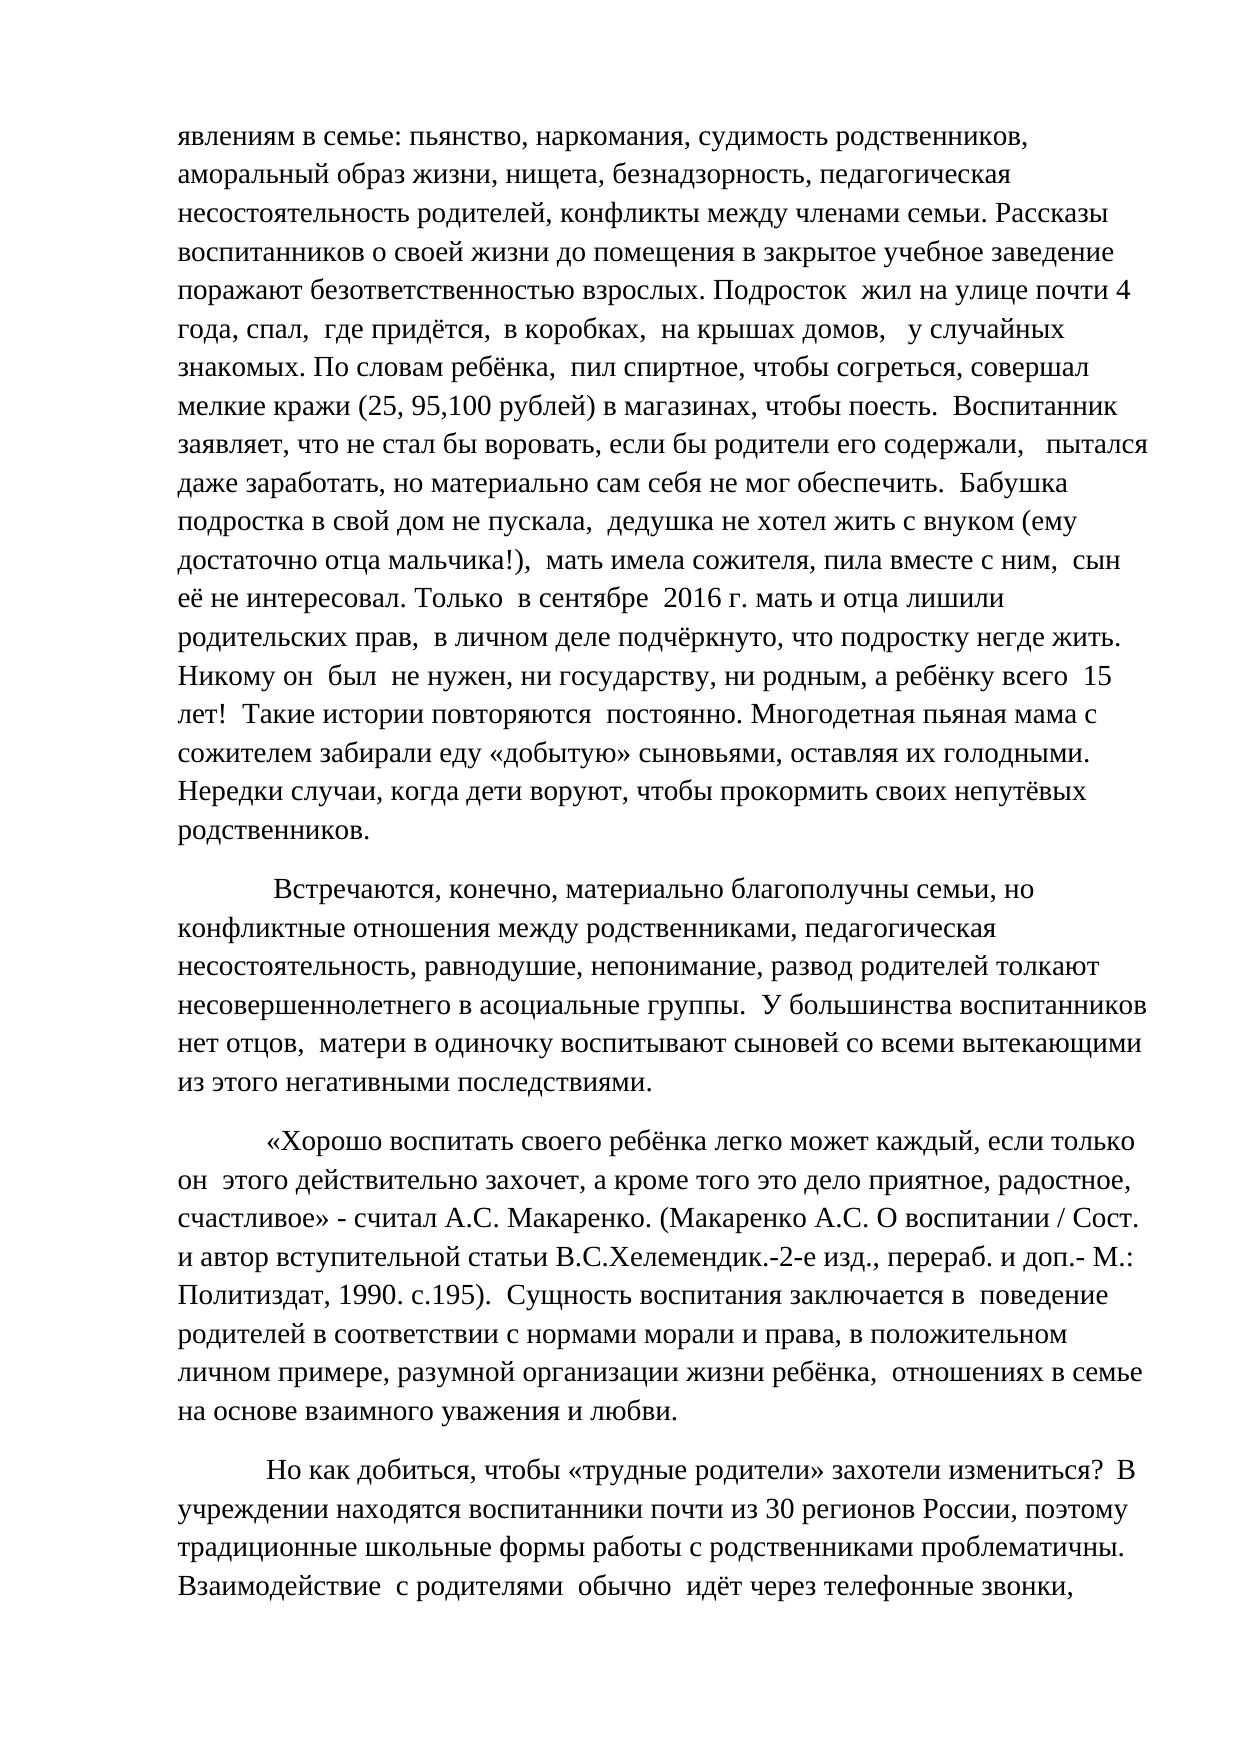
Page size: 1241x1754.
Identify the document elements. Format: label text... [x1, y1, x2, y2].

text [177, 118, 1152, 845]
text Встречаются, конечно, материально благополучны семьи, но конфликтные отношения между родственниками, педагогическая несостоятельность, равнодушие, непонимание, развод родителей толкают несовершеннолетнего в асоциальные группы. У большинства воспитанников нет отцов, матери в одиночку воспитывают сыновей со всеми вытекающими из этого негативными последствиями. [177, 871, 1152, 1097]
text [177, 1452, 1152, 1602]
text «Хорошо воспитать своего ребёнка легко может каждый, если только он этого действительно захочет, а кроме того это дело приятное, радостное, счастливое» - считал А.С. Макаренко. (Макаренко А.С. О воспитании / Сост. и автор вступительной статьи В.С.Хелемендик.-2-е изд., перераб. и доп.- М.: Политиздат, 1990. с.195). Сущность воспитания заключается в поведение родителей в соответствии с нормами морали и права, в положительном личном примере, разумной организации жизни ребёнка, отношениях в семье на основе взаимного уважения и любви. [177, 1123, 1152, 1427]
